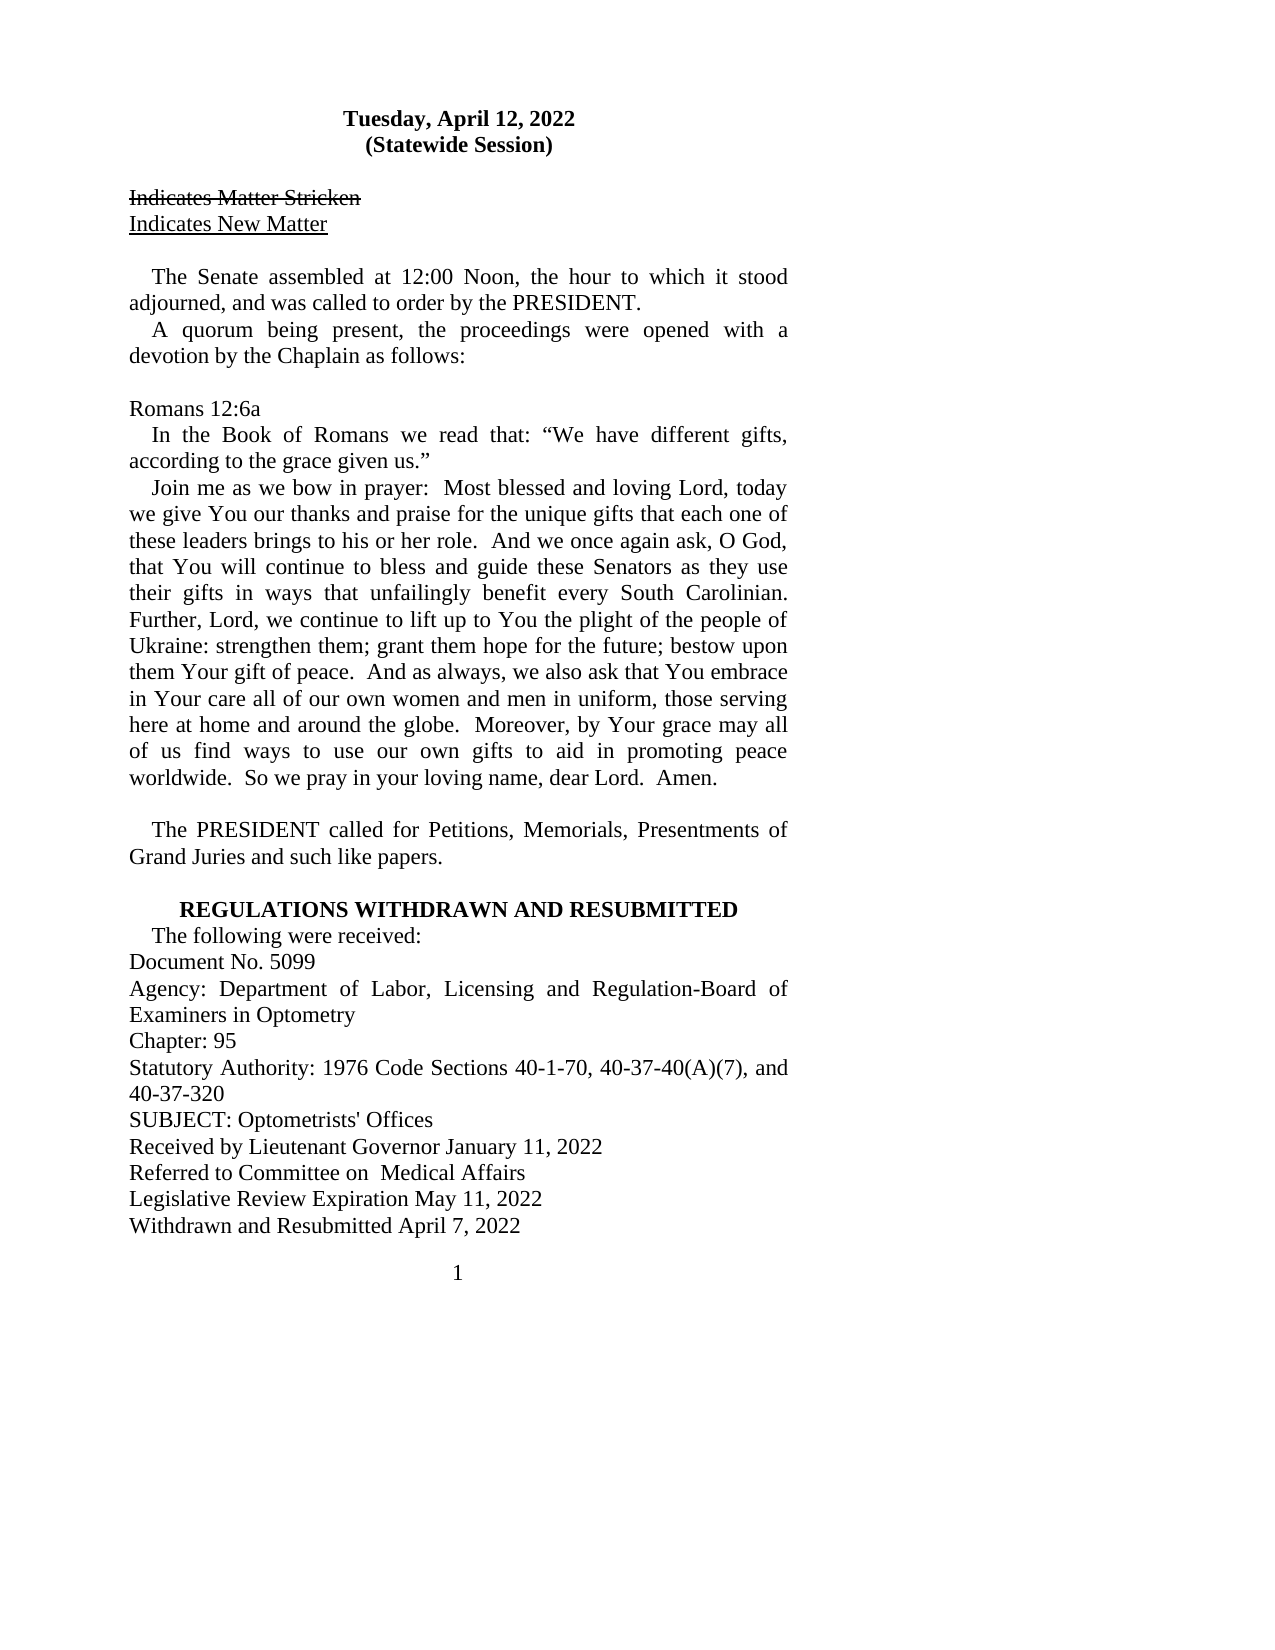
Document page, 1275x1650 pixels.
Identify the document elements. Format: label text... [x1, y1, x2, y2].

text Received by Lieutenant Governor January 11, 2022 [129, 1133, 789, 1159]
text Join me as we bow in prayer: Most blessed and loving Lord, today we give You our thanks and praise for the unique gifts that each one of these leaders brings to his or her role. And we once again ask, O God, that You will continue to bless and guide these Senators as they use their gifts in ways that unfailingly benefit every South Carolinian. Further, Lord, we continue to lift up to You the plight of the people of Ukraine: strengthen them; grant them hope for the future; bestow upon them Your gift of peace. And as always, we also ask that You embrace in Your care all of our own women and men in uniform, those serving here at home and around the globe. Moreover, by Your grace may all of us find ways to use our own gifts to aid in promoting peace worldwide. So we pray in your loving name, dear Lord. Amen. [129, 474, 789, 790]
text Document No. 5099 [129, 948, 789, 975]
text Referred to Committee on Medical Affairs [129, 1159, 789, 1186]
text A quorum being present, the proceedings were opened with a devotion by the Chaplain as follows: [129, 316, 789, 368]
text The Senate assembled at 12:00 Noon, the hour to which it stood adjourned, and was called to order by the PRESIDENT. [129, 263, 789, 316]
text The PRESIDENT called for Petitions, Memorials, Presentments of Grand Juries and such like papers. [129, 817, 789, 869]
text The following were received: [129, 922, 789, 948]
text Statutory Authority: 1976 Code Sections 40-1-70, 40-37-40(A)(7), and 40-37-320 [129, 1054, 789, 1106]
text Indicates New Matter [129, 210, 789, 237]
text REGULATIONS WITHDRAWN AND RESUBMITTED [129, 896, 789, 922]
text Romans 12:6a [129, 395, 789, 421]
text Withdrawn and Resubmitted April 7, 2022 [129, 1212, 789, 1238]
text Legislative Review Expiration May 11, 2022 [129, 1186, 789, 1212]
text (Statewide Session) [129, 131, 789, 158]
text Tuesday, April 12, 2022 [129, 105, 789, 131]
text SUBJECT: Optometrists' Offices [129, 1106, 789, 1133]
text Agency: Department of Labor, Licensing and Regulation-Board of Examiners in Optometry [129, 975, 789, 1027]
text Indicates Matter Stricken [129, 184, 789, 210]
text Chapter: 95 [129, 1027, 789, 1054]
text In the Book of Romans we read that: “We have different gifts, according to the grace given us.” [129, 421, 789, 474]
